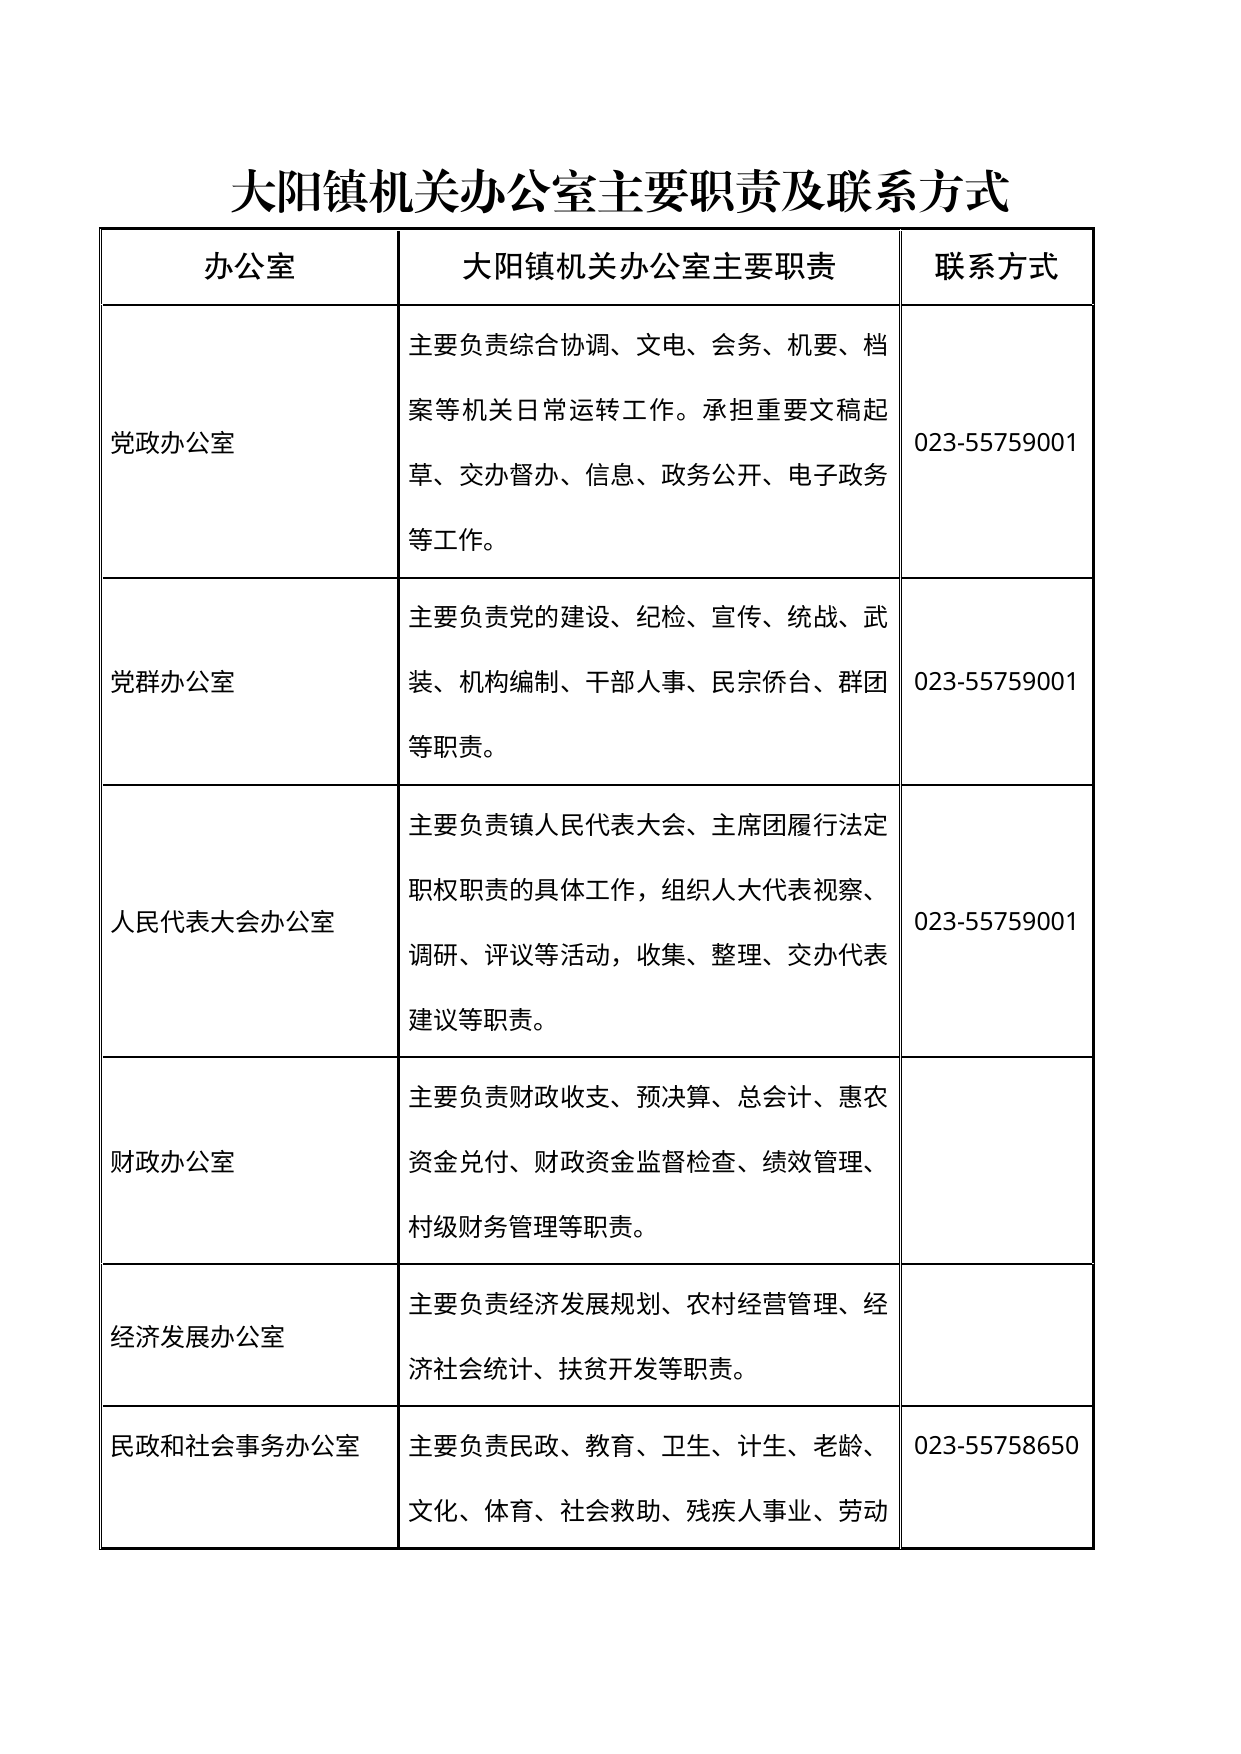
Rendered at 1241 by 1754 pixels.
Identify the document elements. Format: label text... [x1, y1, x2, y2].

table_cell 主要负责财政收支、预决算、总会计、惠农资金兑付、财政资金监督检查、绩效管理、村级财务管理等职责。 [400, 1058, 899, 1263]
table_cell 主要负责党的建设、纪检、宣传、统战、武装、机构编制、干部人事、民宗侨台、群团等职责。 [400, 579, 899, 783]
table_header 大阳镇机关办公室主要职责 [398, 230, 900, 304]
table_cell 经济发展办公室 [102, 1263, 397, 1405]
table_cell 党群办公室 [102, 576, 397, 783]
table_cell 人民代表大会办公室 [102, 784, 397, 1056]
table_cell 民政和社会事务办公室 [102, 1405, 397, 1547]
table_cell 主要负责镇人民代表大会、主席团履行法定职权职责的具体工作，组织人大代表视察、调研、评议等活动，收集、整理、交办代表建议等职责。 [400, 786, 899, 1056]
table_cell [902, 1058, 1092, 1263]
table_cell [400, 1407, 899, 1547]
table_cell 主要负责综合协调、文电、会务、机要、档案等机关日常运转工作。承担重要文稿起草、交办督办、信息、政务公开、电子政务等工作。 [400, 306, 899, 576]
table_cell 023-55758650 [902, 1407, 1092, 1547]
table_cell 党政办公室 [102, 304, 397, 576]
table_cell 023-55759001 [902, 579, 1092, 783]
table_header 联系方式 [900, 230, 1092, 304]
text 大阳镇机关办公室主要职责及联系方式 [112, 162, 1128, 227]
table_cell 023-55759001 [902, 786, 1092, 1056]
table_cell 财政办公室 [102, 1056, 397, 1263]
table_cell 023-55759001 [902, 306, 1092, 576]
table_header 办公室 [102, 230, 398, 304]
table_cell 主要负责经济发展规划、农村经营管理、经济社会统计、扶贫开发等职责。 [400, 1265, 899, 1405]
table_cell [902, 1265, 1092, 1405]
